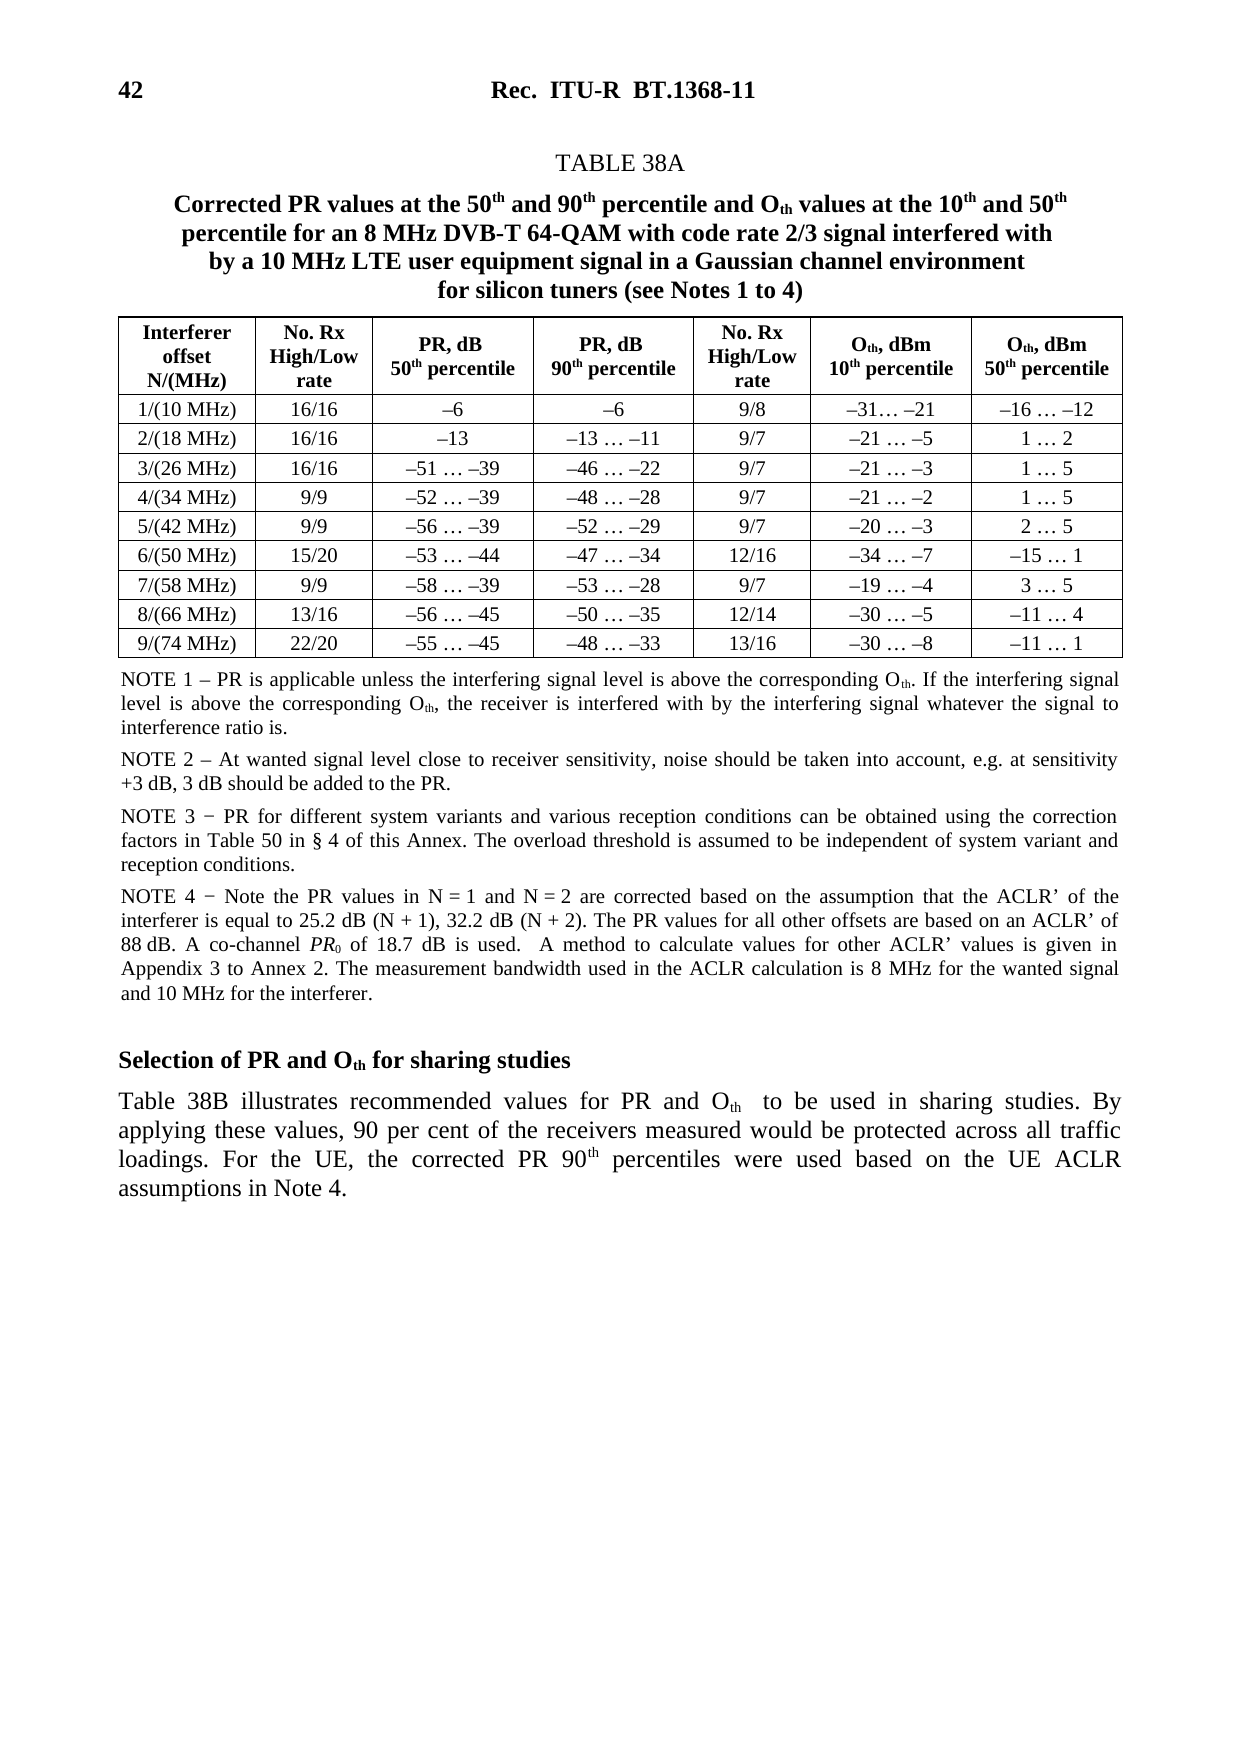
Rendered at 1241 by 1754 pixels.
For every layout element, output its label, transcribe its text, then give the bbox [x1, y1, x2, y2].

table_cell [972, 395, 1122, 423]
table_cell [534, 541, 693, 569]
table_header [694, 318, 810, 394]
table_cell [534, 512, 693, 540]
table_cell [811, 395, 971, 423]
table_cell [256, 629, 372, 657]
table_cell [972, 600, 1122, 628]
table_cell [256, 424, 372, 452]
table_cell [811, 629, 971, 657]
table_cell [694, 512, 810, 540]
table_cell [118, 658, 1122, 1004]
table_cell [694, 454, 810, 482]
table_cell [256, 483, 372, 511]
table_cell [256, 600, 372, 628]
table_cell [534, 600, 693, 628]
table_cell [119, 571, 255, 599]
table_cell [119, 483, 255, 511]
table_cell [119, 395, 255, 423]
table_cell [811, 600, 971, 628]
text Table 38B illustrates recommended values for PR and Oth to be used in sharing studies. By applying these values, 90 per cent of the receivers measured would be protected across all traffic loadings. For the UE, the corrected PR 90th percentiles were used based on the UE ACLR assumptions in Note 4. [118, 1086, 1122, 1201]
subtitle Selection of PR and Oth for sharing studies [118, 1045, 1122, 1074]
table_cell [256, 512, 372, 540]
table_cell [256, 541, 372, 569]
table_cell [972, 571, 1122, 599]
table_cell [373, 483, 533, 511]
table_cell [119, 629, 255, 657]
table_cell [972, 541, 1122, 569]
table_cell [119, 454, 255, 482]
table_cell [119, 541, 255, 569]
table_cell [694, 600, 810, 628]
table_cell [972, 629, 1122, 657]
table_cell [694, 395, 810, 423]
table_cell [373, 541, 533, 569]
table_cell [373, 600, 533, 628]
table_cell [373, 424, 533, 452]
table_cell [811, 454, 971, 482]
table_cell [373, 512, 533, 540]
title Corrected PR values at the 50th and 90th percentile and Oth values at the 10th and 50th percentile for an 8 MHz DVB-T 64-QAM with code rate 2/3 signal interfered with by a 10 MHz LTE user equipment signal in a Gaussian channel environment for silicon tuners (see Notes 1 to 4) [118, 189, 1122, 304]
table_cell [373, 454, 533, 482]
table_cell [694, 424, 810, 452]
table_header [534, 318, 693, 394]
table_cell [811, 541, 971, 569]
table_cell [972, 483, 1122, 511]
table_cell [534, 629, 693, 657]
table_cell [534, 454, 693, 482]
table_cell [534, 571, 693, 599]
text TABLE 38A [118, 148, 1122, 176]
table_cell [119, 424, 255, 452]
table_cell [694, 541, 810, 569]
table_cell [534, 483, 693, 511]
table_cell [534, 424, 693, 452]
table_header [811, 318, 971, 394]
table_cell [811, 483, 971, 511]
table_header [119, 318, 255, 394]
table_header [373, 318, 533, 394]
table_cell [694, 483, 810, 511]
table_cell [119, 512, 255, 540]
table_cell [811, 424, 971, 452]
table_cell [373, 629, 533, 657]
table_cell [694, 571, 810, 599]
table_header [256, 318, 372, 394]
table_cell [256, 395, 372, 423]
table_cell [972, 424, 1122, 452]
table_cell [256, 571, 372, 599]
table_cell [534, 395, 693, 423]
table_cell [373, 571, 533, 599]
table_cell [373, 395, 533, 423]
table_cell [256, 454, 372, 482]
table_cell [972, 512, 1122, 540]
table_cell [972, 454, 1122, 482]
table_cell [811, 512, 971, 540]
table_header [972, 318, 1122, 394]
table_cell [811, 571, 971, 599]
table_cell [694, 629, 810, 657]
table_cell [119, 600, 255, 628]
